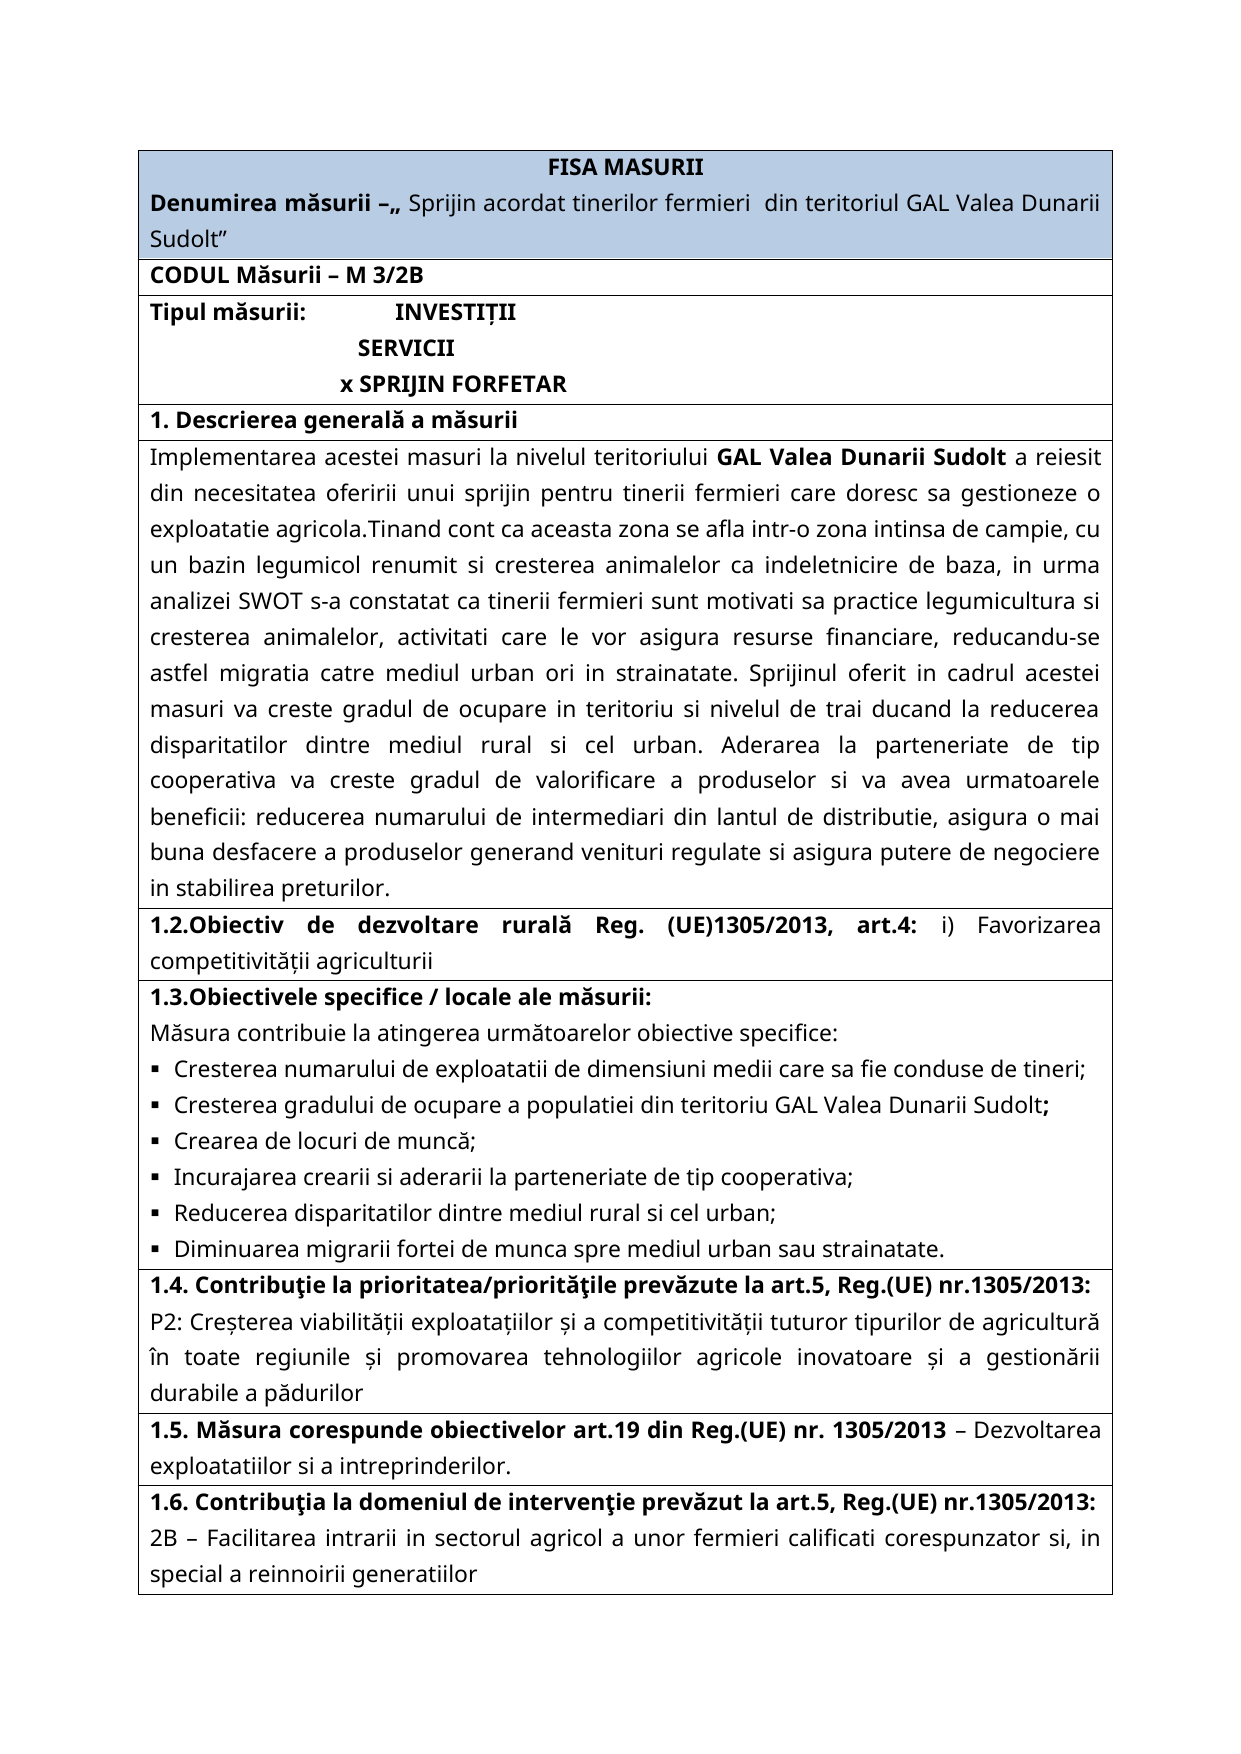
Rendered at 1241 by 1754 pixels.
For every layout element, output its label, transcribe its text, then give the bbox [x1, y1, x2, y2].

table_cell 1.5. Măsura corespunde obiectivelor art.19 din Reg.(UE) nr. 1305/2013 – Dezvoltarea exploatatiilor si a intreprinderilor. [139, 1414, 1112, 1485]
table_cell 1.2.Obiectiv de dezvoltare rurală Reg. (UE)1305/2013, art.4: i) Favorizarea competitivității agriculturii [139, 909, 1112, 980]
table_cell 1.3.Obiectivele specifice / locale ale măsurii: Măsura contribuie la atingerea următoarelor obiective specifice: Cresterea numarului de exploatatii de dimensiuni medii care sa fie conduse de tineri; Cresterea gradului de ocupare a populatiei din teritoriu GAL Valea Dunarii Sudolt; Crearea de locuri de muncă; Incurajarea crearii si aderarii la parteneriate de tip cooperativa; Reducerea disparitatilor dintre mediul rural si cel urban; Diminuarea migrarii fortei de munca spre mediul urban sau strainatate. [139, 981, 1112, 1268]
table_cell 1.6. Contribuţia la domeniul de intervenţie prevăzut la art.5, Reg.(UE) nr.1305/2013: 2B – Facilitarea intrarii in sectorul agricol a unor fermieri calificati corespunzator si, in special a reinnoirii generatiilor [139, 1486, 1112, 1594]
table_cell CODUL Măsurii – M 3/2B [139, 260, 1112, 295]
table_cell 1.4. Contribuţie la prioritatea/priorităţile prevăzute la art.5, Reg.(UE) nr.1305/2013: P2: Creșterea viabilității exploatațiilor și a competitivității tuturor tipurilor de agricultură în toate regiunile și promovarea tehnologiilor agricole inovatoare și a gestionării durabile a pădurilor [139, 1270, 1112, 1413]
table_cell Implementarea acestei masuri la nivelul teritoriului GAL Valea Dunarii Sudolt a reiesit din necesitatea oferirii unui sprijin pentru tinerii fermieri care doresc sa gestioneze o exploatatie agricola.Tinand cont ca aceasta zona se afla intr-o zona intinsa de campie, cu un bazin legumicol renumit si cresterea animalelor ca indeletnicire de baza, in urma analizei SWOT s-a constatat ca tinerii fermieri sunt motivati sa practice legumicultura si cresterea animalelor, activitati care le vor asigura resurse financiare, reducandu-se astfel migratia catre mediul urban ori in strainatate. Sprijinul oferit in cadrul acestei masuri va creste gradul de ocupare in teritoriu si nivelul de trai ducand la reducerea disparitatilor dintre mediul rural si cel urban. Aderarea la parteneriate de tip cooperativa va creste gradul de valorificare a produselor si va avea urmatoarele beneficii: reducerea numarului de intermediari din lantul de distributie, asigura o mai buna desfacere a produselor generand venituri regulate si asigura putere de negociere in stabilirea preturilor. [139, 441, 1112, 908]
table_cell Tipul măsurii: INVESTIȚII SERVICII x SPRIJIN FORFETAR [139, 296, 1112, 403]
table_cell 1. Descrierea generală a măsurii [139, 405, 1112, 440]
table_header FISA MASURII Denumirea măsurii –„ Sprijin acordat tinerilor fermieri din teritoriul GAL Valea Dunarii Sudolt” [139, 151, 1112, 258]
